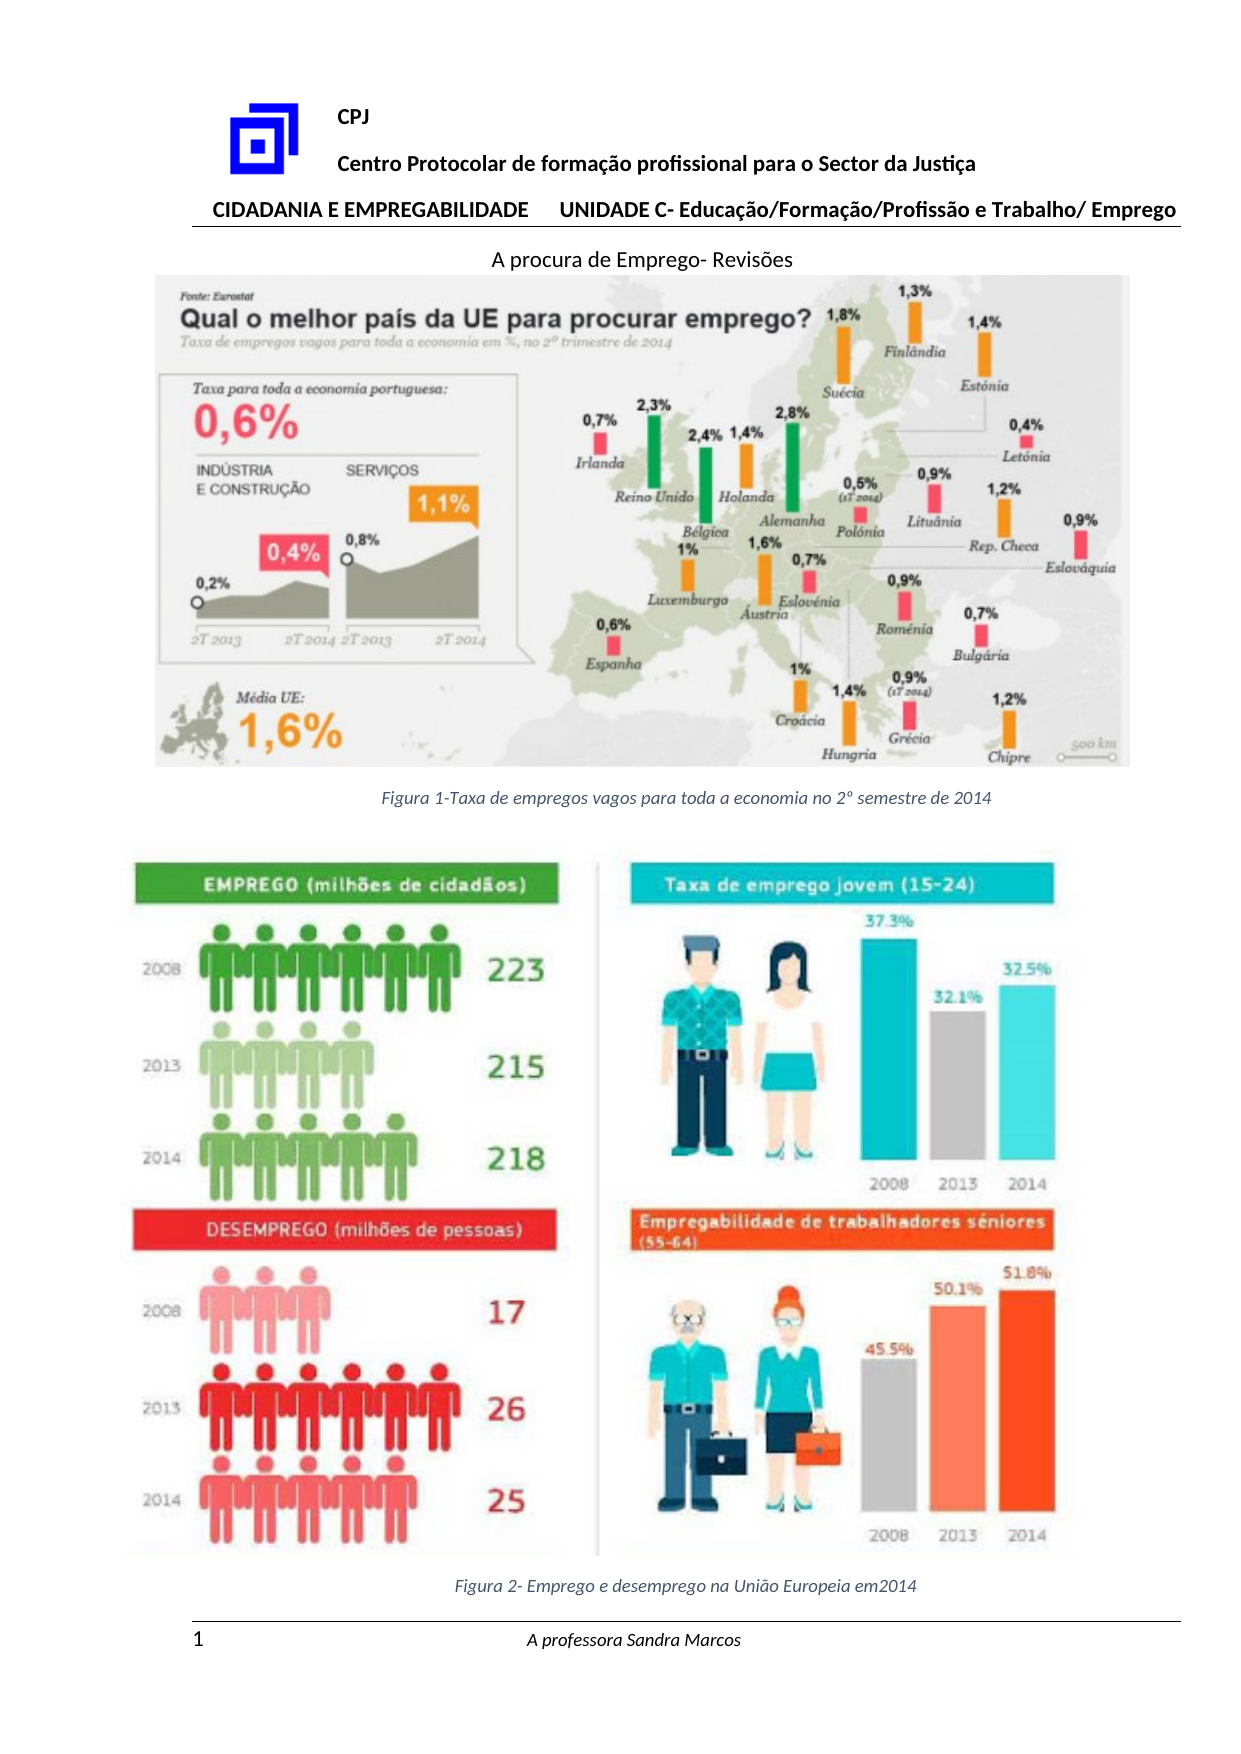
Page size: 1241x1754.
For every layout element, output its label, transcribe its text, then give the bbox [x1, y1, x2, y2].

table_header CPJ Centro Protocolar de formação profissional para o Sector da Justiça [300, 102, 1137, 195]
picture [155, 275, 1130, 767]
table_header [192, 102, 300, 195]
text CIDADANIA E EMPREGABILIDADE UNIDADE C- Educação/Formação/Profissão e Trabalho/ Emprego [192, 195, 1181, 226]
picture [229, 102, 300, 176]
picture [88, 829, 1115, 1556]
